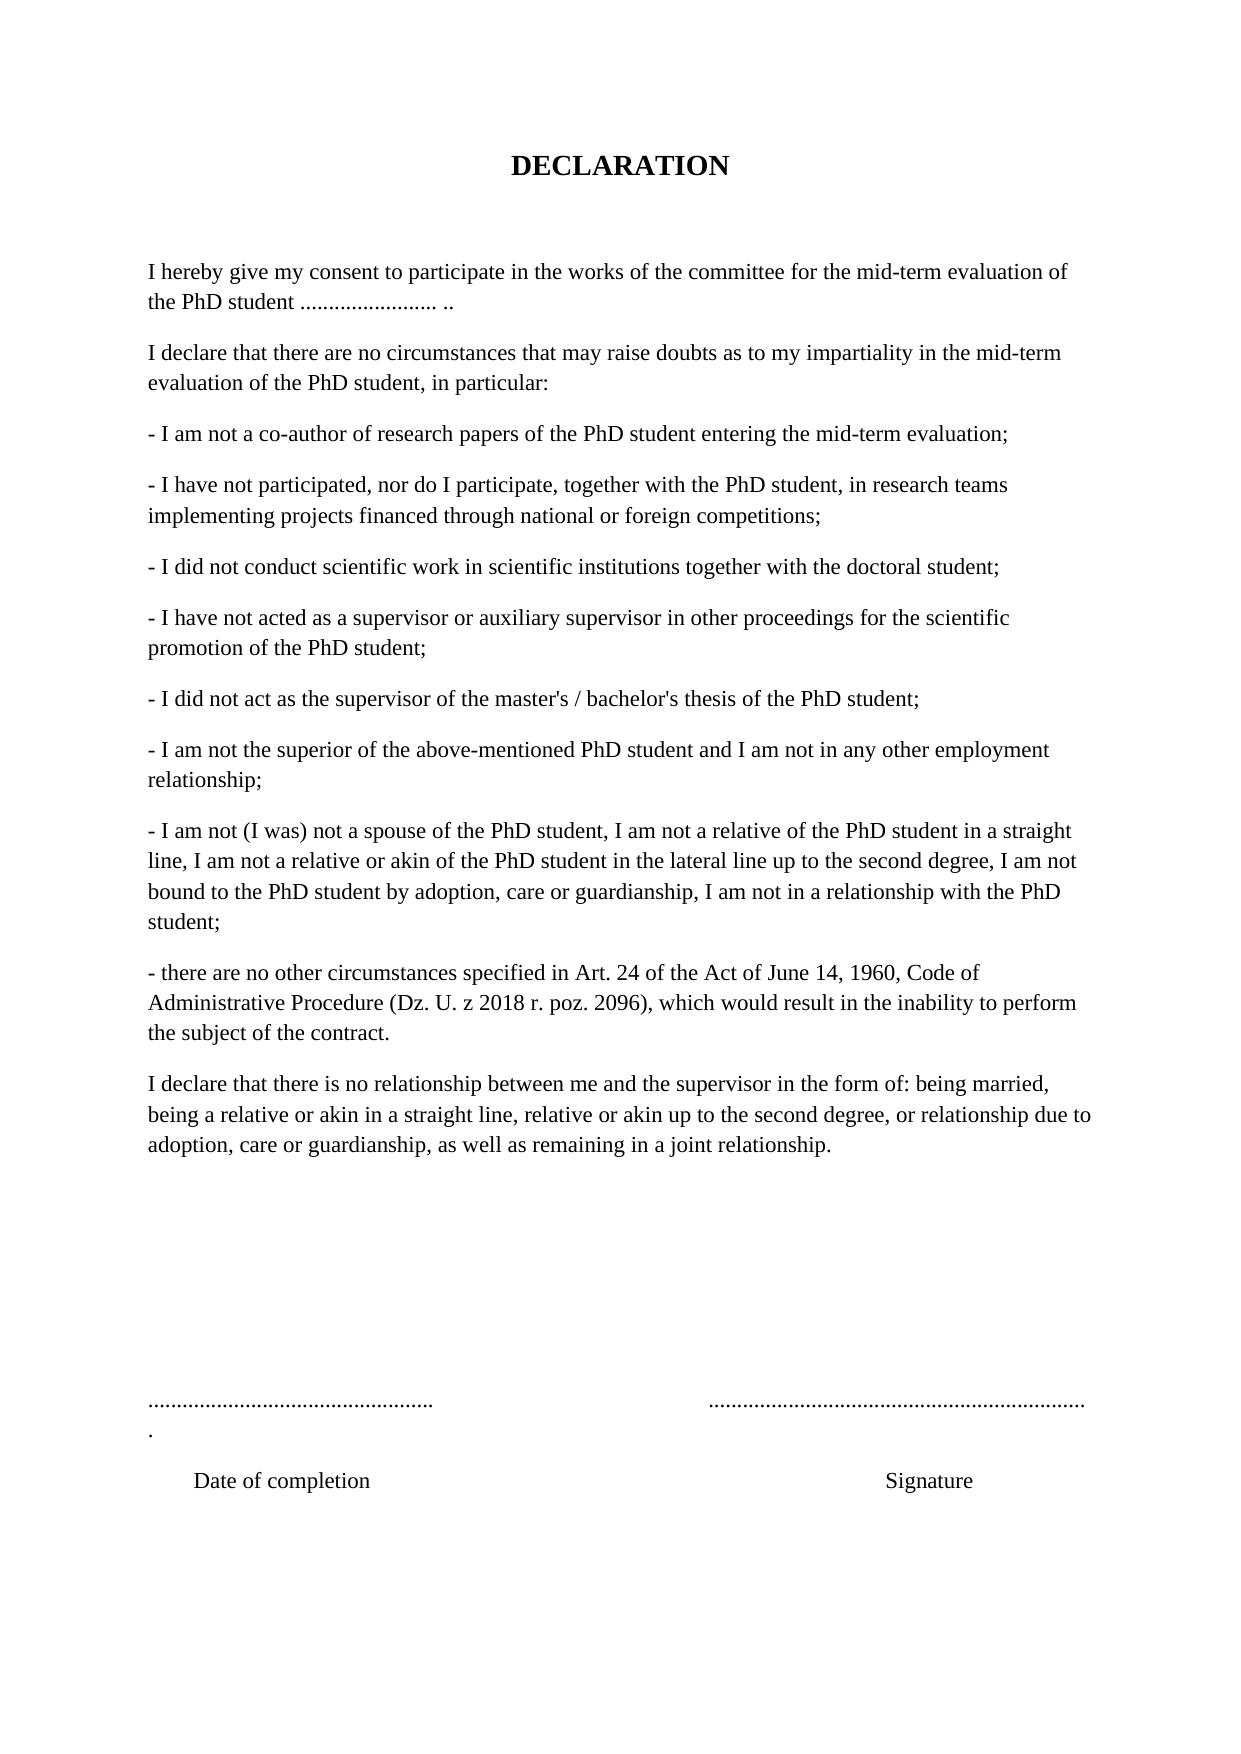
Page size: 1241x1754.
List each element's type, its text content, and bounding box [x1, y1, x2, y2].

text .................................................. ................................................................... [148, 1386, 1093, 1443]
text - I am not the superior of the above-mentioned PhD student and I am not in any other employment relationship; [148, 736, 1093, 793]
text I hereby give my consent to participate in the works of the committee for the mid-term evaluation of the PhD student ........................ .. [148, 258, 1093, 314]
text - I have not participated, nor do I participate, together with the PhD student, in research teams implementing projects financed through national or foreign competitions; [148, 472, 1093, 528]
text Date of completion Signature [148, 1467, 1093, 1494]
text I declare that there are no circumstances that may raise doubts as to my impartiality in the mid-term evaluation of the PhD student, in particular: [148, 339, 1093, 396]
text - there are no other circumstances specified in Art. 24 of the Act of June 14, 1960, Code of Administrative Procedure (Dz. U. z 2018 r. poz. 2096), which would result in the inability to perform the subject of the contract. [148, 959, 1093, 1046]
text - I did not act as the supervisor of the master's / bachelor's thesis of the PhD student; [148, 685, 1093, 711]
text - I am not a co-author of research papers of the PhD student entering the mid-term evaluation; [148, 421, 1093, 447]
text I declare that there is no relationship between me and the supervisor in the form of: being married, being a relative or akin in a straight line, relative or akin up to the second degree, or relationship due to adoption, care or guardianship, as well as remaining in a joint relationship. [148, 1071, 1093, 1157]
text - I am not (I was) not a spouse of the PhD student, I am not a relative of the PhD student in a straight line, I am not a relative or akin of the PhD student in the lateral line up to the second degree, I am not bound to the PhD student by adoption, care or guardianship, I am not in a relationship with the PhD student; [148, 817, 1093, 934]
text - I have not acted as a supervisor or auxiliary supervisor in other proceedings for the scientific promotion of the PhD student; [148, 604, 1093, 660]
text DECLARATION [148, 148, 1093, 181]
text - I did not conduct scientific work in scientific institutions together with the doctoral student; [148, 553, 1093, 579]
